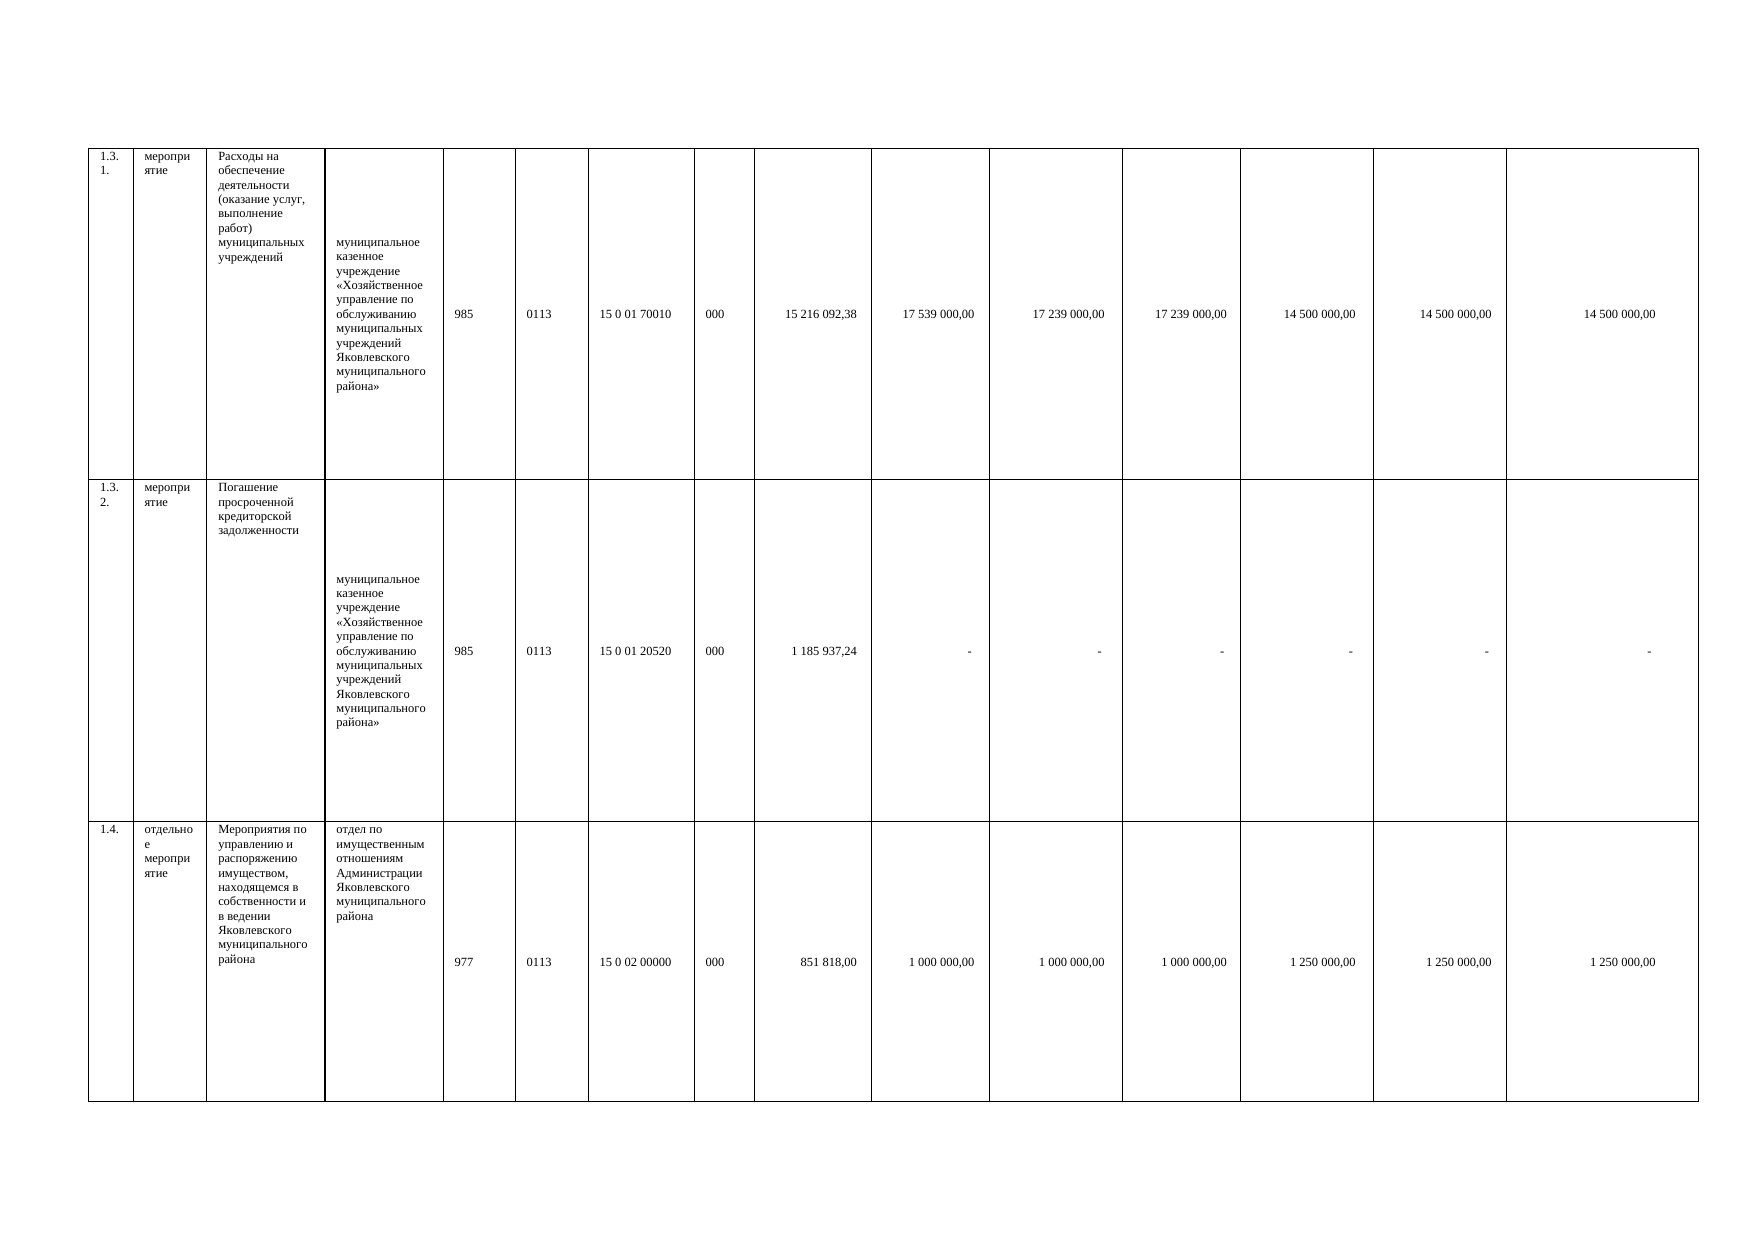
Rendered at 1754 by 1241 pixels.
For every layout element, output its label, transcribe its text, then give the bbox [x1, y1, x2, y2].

table_cell 1 000 000,00 [1123, 822, 1240, 1101]
table_cell 0113 [516, 149, 588, 479]
table_cell - [1123, 480, 1240, 821]
table_cell 1.3.1. [89, 149, 133, 479]
table_cell 000 [695, 149, 754, 479]
table_cell 1 185 937,24 [755, 480, 871, 821]
table_cell мероприятие [134, 480, 206, 821]
table_cell 17 539 000,00 [872, 149, 989, 479]
table_cell 985 [444, 149, 515, 479]
table_cell 15 0 02 00000 [589, 822, 694, 1101]
table_cell 985 [444, 480, 515, 821]
table_cell 1.4. [89, 822, 133, 1101]
table_cell отдельное мероприятие [134, 822, 206, 1101]
table_cell 17 239 000,00 [990, 149, 1122, 479]
table_cell Мероприятия по управлению и распоряжению имуществом, находящемся в собственности и в ведении Яковлевского муниципального района [207, 822, 324, 1101]
table_cell 17 239 000,00 [1123, 149, 1240, 479]
table_cell - [990, 480, 1122, 821]
table_cell Погашение просроченной кредиторской задолженности [207, 480, 324, 821]
table_cell мероприятие [134, 149, 206, 479]
table_cell 851 818,00 [755, 822, 871, 1101]
table_cell муниципальное казенное учреждение «Хозяйственное управление по обслуживанию муниципальных учреждений Яковлевского муниципального района» [326, 149, 443, 479]
table_cell 1 250 000,00 [1507, 822, 1698, 1101]
table_cell 000 [695, 822, 754, 1101]
table_cell 1 000 000,00 [872, 822, 989, 1101]
table_cell 15 216 092,38 [755, 149, 871, 479]
table_cell - [1507, 480, 1698, 821]
table_cell муниципальное казенное учреждение «Хозяйственное управление по обслуживанию муниципальных учреждений Яковлевского муниципального района» [326, 480, 443, 821]
table_cell 15 0 01 70010 [589, 149, 694, 479]
table_cell 14 500 000,00 [1374, 149, 1506, 479]
table_cell 977 [444, 822, 515, 1101]
table_cell - [1374, 480, 1506, 821]
table_cell 1.3.2. [89, 480, 133, 821]
table_cell 1 250 000,00 [1241, 822, 1373, 1101]
table_cell 0113 [516, 480, 588, 821]
table_cell 000 [695, 480, 754, 821]
table_cell 15 0 01 20520 [589, 480, 694, 821]
table_cell - [1241, 480, 1373, 821]
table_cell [326, 822, 443, 1101]
table_cell - [872, 480, 989, 821]
table_cell 0113 [516, 822, 588, 1101]
table_cell Расходы на обеспечение деятельности (оказание услуг, выполнение работ) муниципальных учреждений [207, 149, 324, 479]
table_cell 14 500 000,00 [1241, 149, 1373, 479]
table_cell 1 000 000,00 [990, 822, 1122, 1101]
table_cell 1 250 000,00 [1374, 822, 1506, 1101]
table_cell 14 500 000,00 [1507, 149, 1698, 479]
